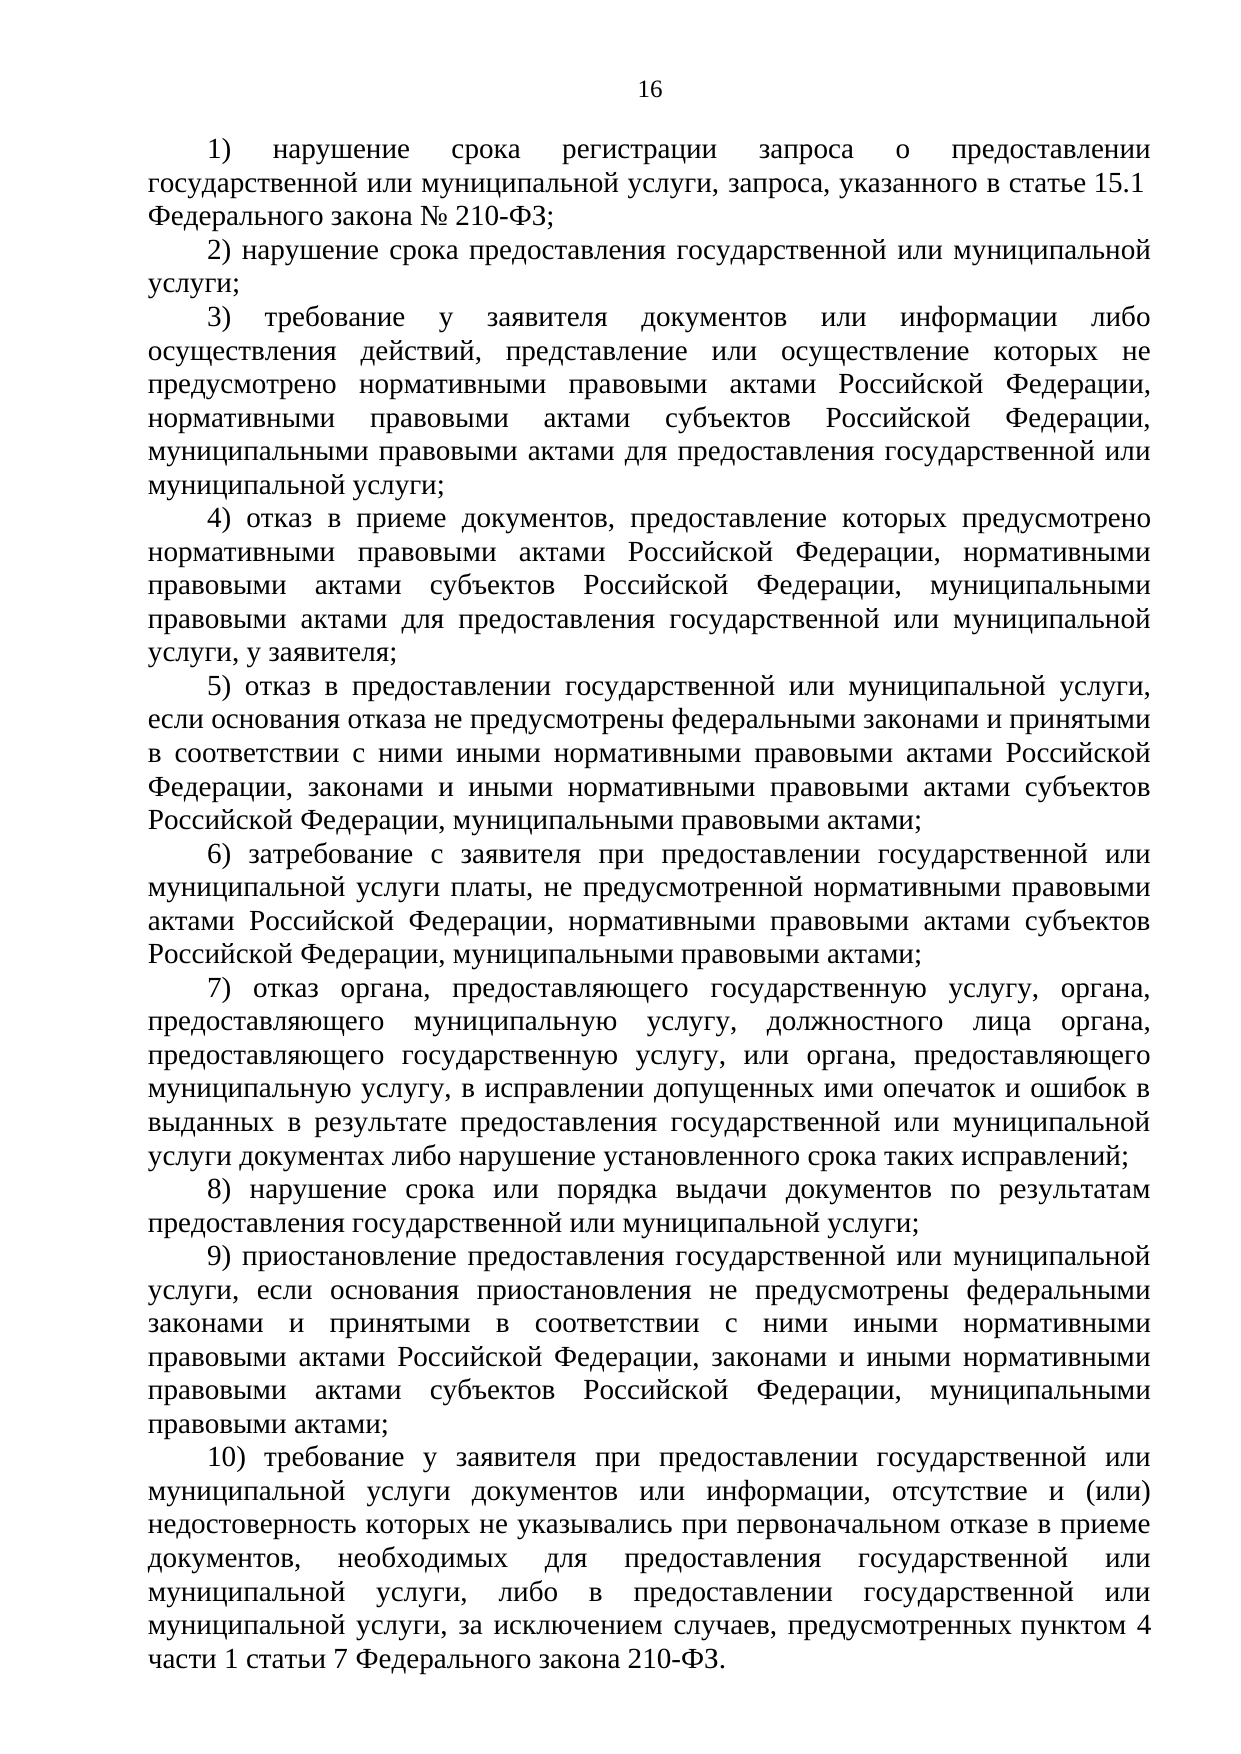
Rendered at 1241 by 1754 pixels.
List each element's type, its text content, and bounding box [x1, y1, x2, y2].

text 9) приостановление предоставления государственной или муниципальной услуги, если основания приостановления не предусмотрены федеральными законами и принятыми в соответствии с ними иными нормативными правовыми актами Российской Федерации, законами и иными нормативными правовыми актами субъектов Российской Федерации, муниципальными правовыми актами; [148, 1238, 1152, 1439]
text 1) нарушение срока регистрации запроса о предоставлении государственной или муниципальной услуги, запроса, указанного в статье 15.1 Федерального закона № 210-ФЗ; [148, 131, 1152, 232]
text 5) отказ в предоставлении государственной или муниципальной услуги, если основания отказа не предусмотрены федеральными законами и принятыми в соответствии с ними иными нормативными правовыми актами Российской Федерации, законами и иными нормативными правовыми актами субъектов Российской Федерации, муниципальными правовыми актами; [148, 668, 1152, 836]
text 3) требование у заявителя документов или информации либо осуществления действий, представление или осуществление которых не предусмотрено нормативными правовыми актами Российской Федерации, нормативными правовыми актами субъектов Российской Федерации, муниципальными правовыми актами для предоставления государственной или муниципальной услуги; [148, 299, 1152, 500]
text 10) требование у заявителя при предоставлении государственной или муниципальной услуги документов или информации, отсутствие и (или) недостоверность которых не указывались при первоначальном отказе в приеме документов, необходимых для предоставления государственной или муниципальной услуги, либо в предоставлении государственной или муниципальной услуги, за исключением случаев, предусмотренных пунктом 4 части 1 статьи 7 Федерального закона 210-ФЗ. [148, 1439, 1152, 1674]
text 8) нарушение срока или порядка выдачи документов по результатам предоставления государственной или муниципальной услуги; [148, 1171, 1152, 1238]
text 6) затребование с заявителя при предоставлении государственной или муниципальной услуги платы, не предусмотренной нормативными правовыми актами Российской Федерации, нормативными правовыми актами субъектов Российской Федерации, муниципальными правовыми актами; [148, 836, 1152, 970]
text 2) нарушение срока предоставления государственной или муниципальной услуги; [148, 232, 1152, 299]
text 4) отказ в приеме документов, предоставление которых предусмотрено нормативными правовыми актами Российской Федерации, нормативными правовыми актами субъектов Российской Федерации, муниципальными правовыми актами для предоставления государственной или муниципальной услуги, у заявителя; [148, 500, 1152, 668]
text 7) отказ органа, предоставляющего государственную услугу, органа, предоставляющего муниципальную услугу, должностного лица органа, предоставляющего государственную услугу, или органа, предоставляющего муниципальную услугу, в исправлении допущенных ими опечаток и ошибок в выданных в результате предоставления государственной или муниципальной услуги документах либо нарушение установленного срока таких исправлений; [148, 970, 1152, 1171]
